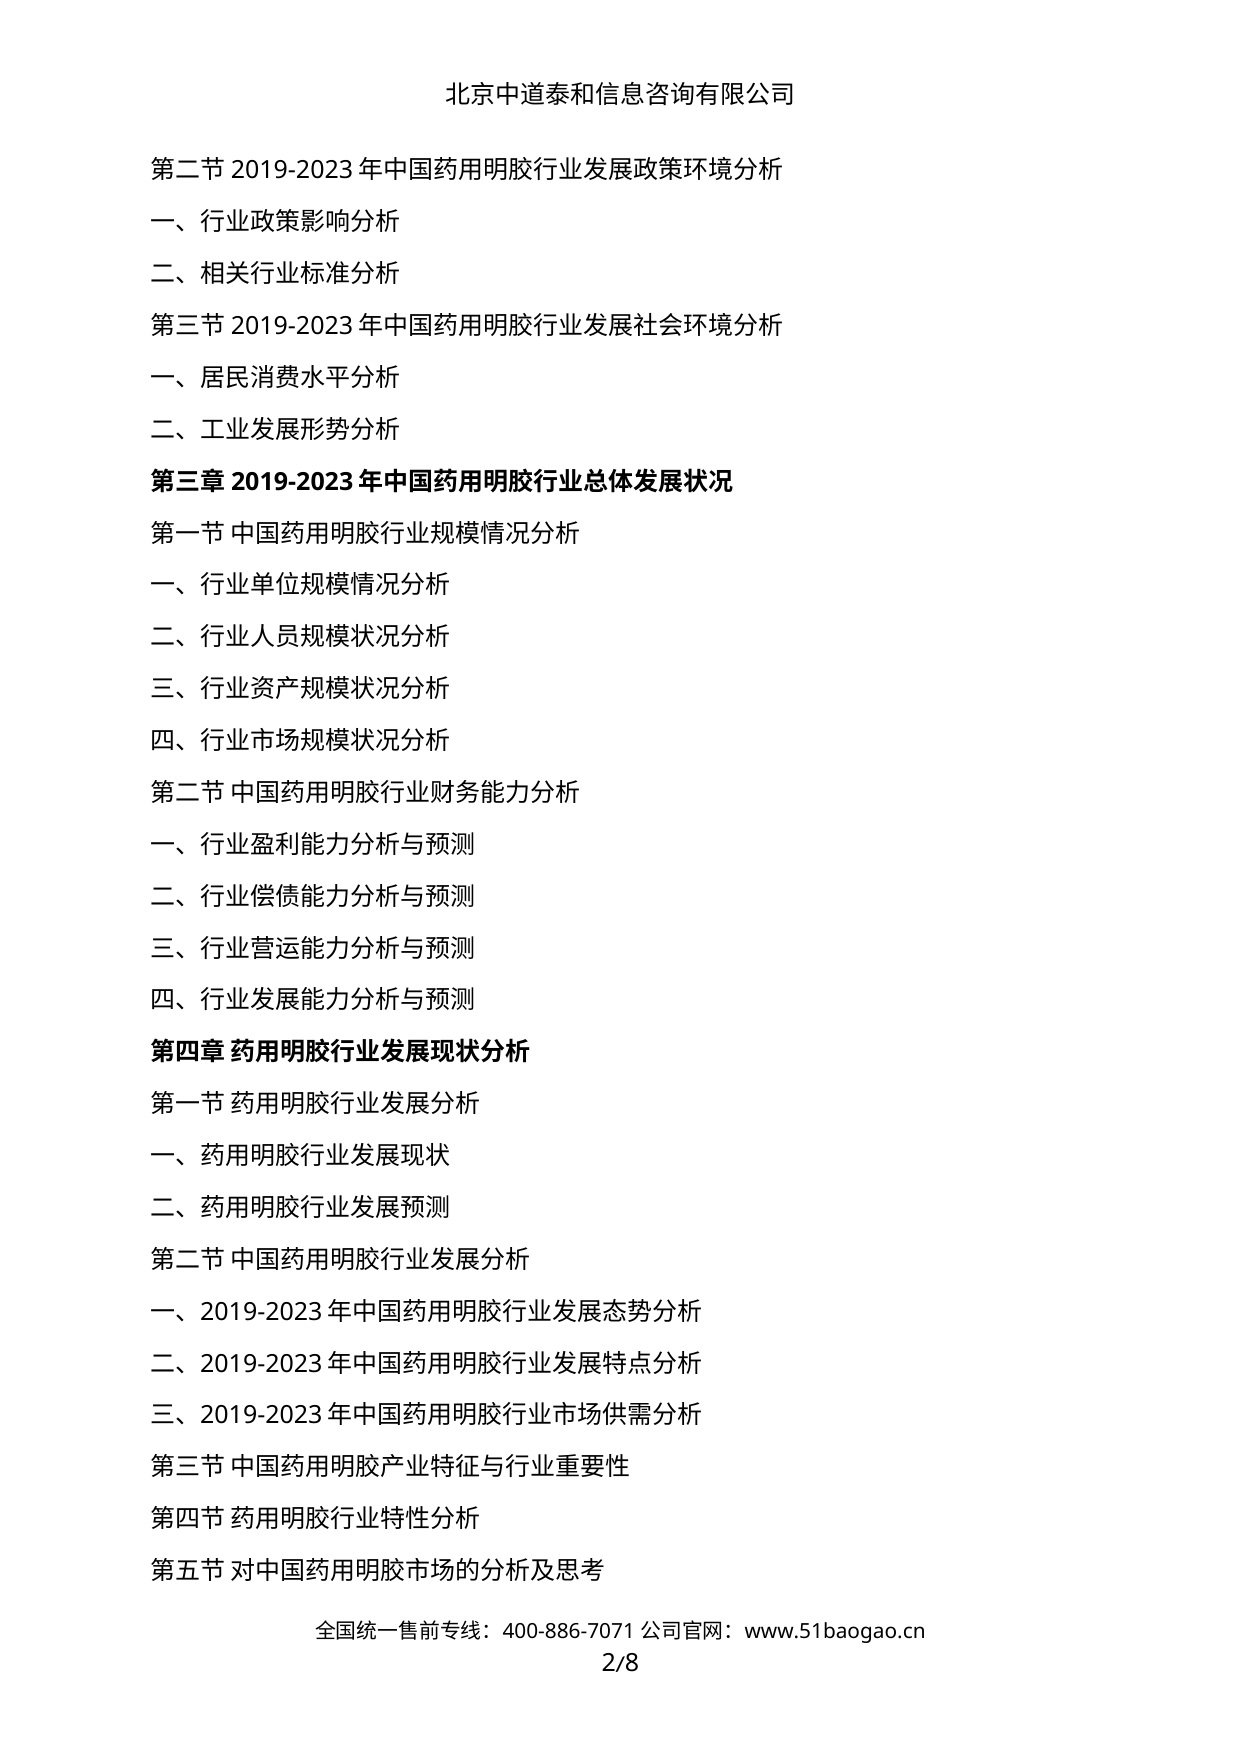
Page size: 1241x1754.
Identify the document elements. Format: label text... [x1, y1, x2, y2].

text 二、行业偿债能力分析与预测 [150, 876, 1090, 912]
text 一、药用明胶行业发展现状 [150, 1136, 1090, 1172]
text 三、行业营运能力分析与预测 [150, 928, 1090, 964]
text 三、行业资产规模状况分析 [150, 669, 1090, 705]
text 三、2019-2023年中国药用明胶行业市场供需分析 [150, 1395, 1090, 1431]
text 第三章 2019-2023年中国药用明胶行业总体发展状况 [150, 461, 1090, 497]
text 第三节 中国药用明胶产业特征与行业重要性 [150, 1447, 1090, 1483]
text 第二节 中国药用明胶行业发展分析 [150, 1239, 1090, 1276]
text 第一节 药用明胶行业发展分析 [150, 1084, 1090, 1120]
text 二、相关行业标准分析 [150, 254, 1090, 290]
text 一、行业单位规模情况分析 [150, 565, 1090, 601]
text 二、工业发展形势分析 [150, 409, 1090, 446]
text 第三节 2019-2023年中国药用明胶行业发展社会环境分析 [150, 306, 1090, 342]
text 一、行业政策影响分析 [150, 202, 1090, 238]
text 第四节 药用明胶行业特性分析 [150, 1499, 1090, 1535]
text 四、行业发展能力分析与预测 [150, 980, 1090, 1016]
text 第二节 2019-2023年中国药用明胶行业发展政策环境分析 [150, 150, 1090, 186]
text 一、居民消费水平分析 [150, 357, 1090, 394]
text 第一节 中国药用明胶行业规模情况分析 [150, 513, 1090, 549]
text 四、行业市场规模状况分析 [150, 721, 1090, 757]
text 二、药用明胶行业发展预测 [150, 1187, 1090, 1224]
text 一、行业盈利能力分析与预测 [150, 824, 1090, 861]
text 二、2019-2023年中国药用明胶行业发展特点分析 [150, 1343, 1090, 1379]
text 第二节 中国药用明胶行业财务能力分析 [150, 772, 1090, 809]
text 第四章 药用明胶行业发展现状分析 [150, 1032, 1090, 1068]
text 二、行业人员规模状况分析 [150, 617, 1090, 653]
text 一、2019-2023年中国药用明胶行业发展态势分析 [150, 1291, 1090, 1327]
text 第五节 对中国药用明胶市场的分析及思考 [150, 1551, 1090, 1587]
